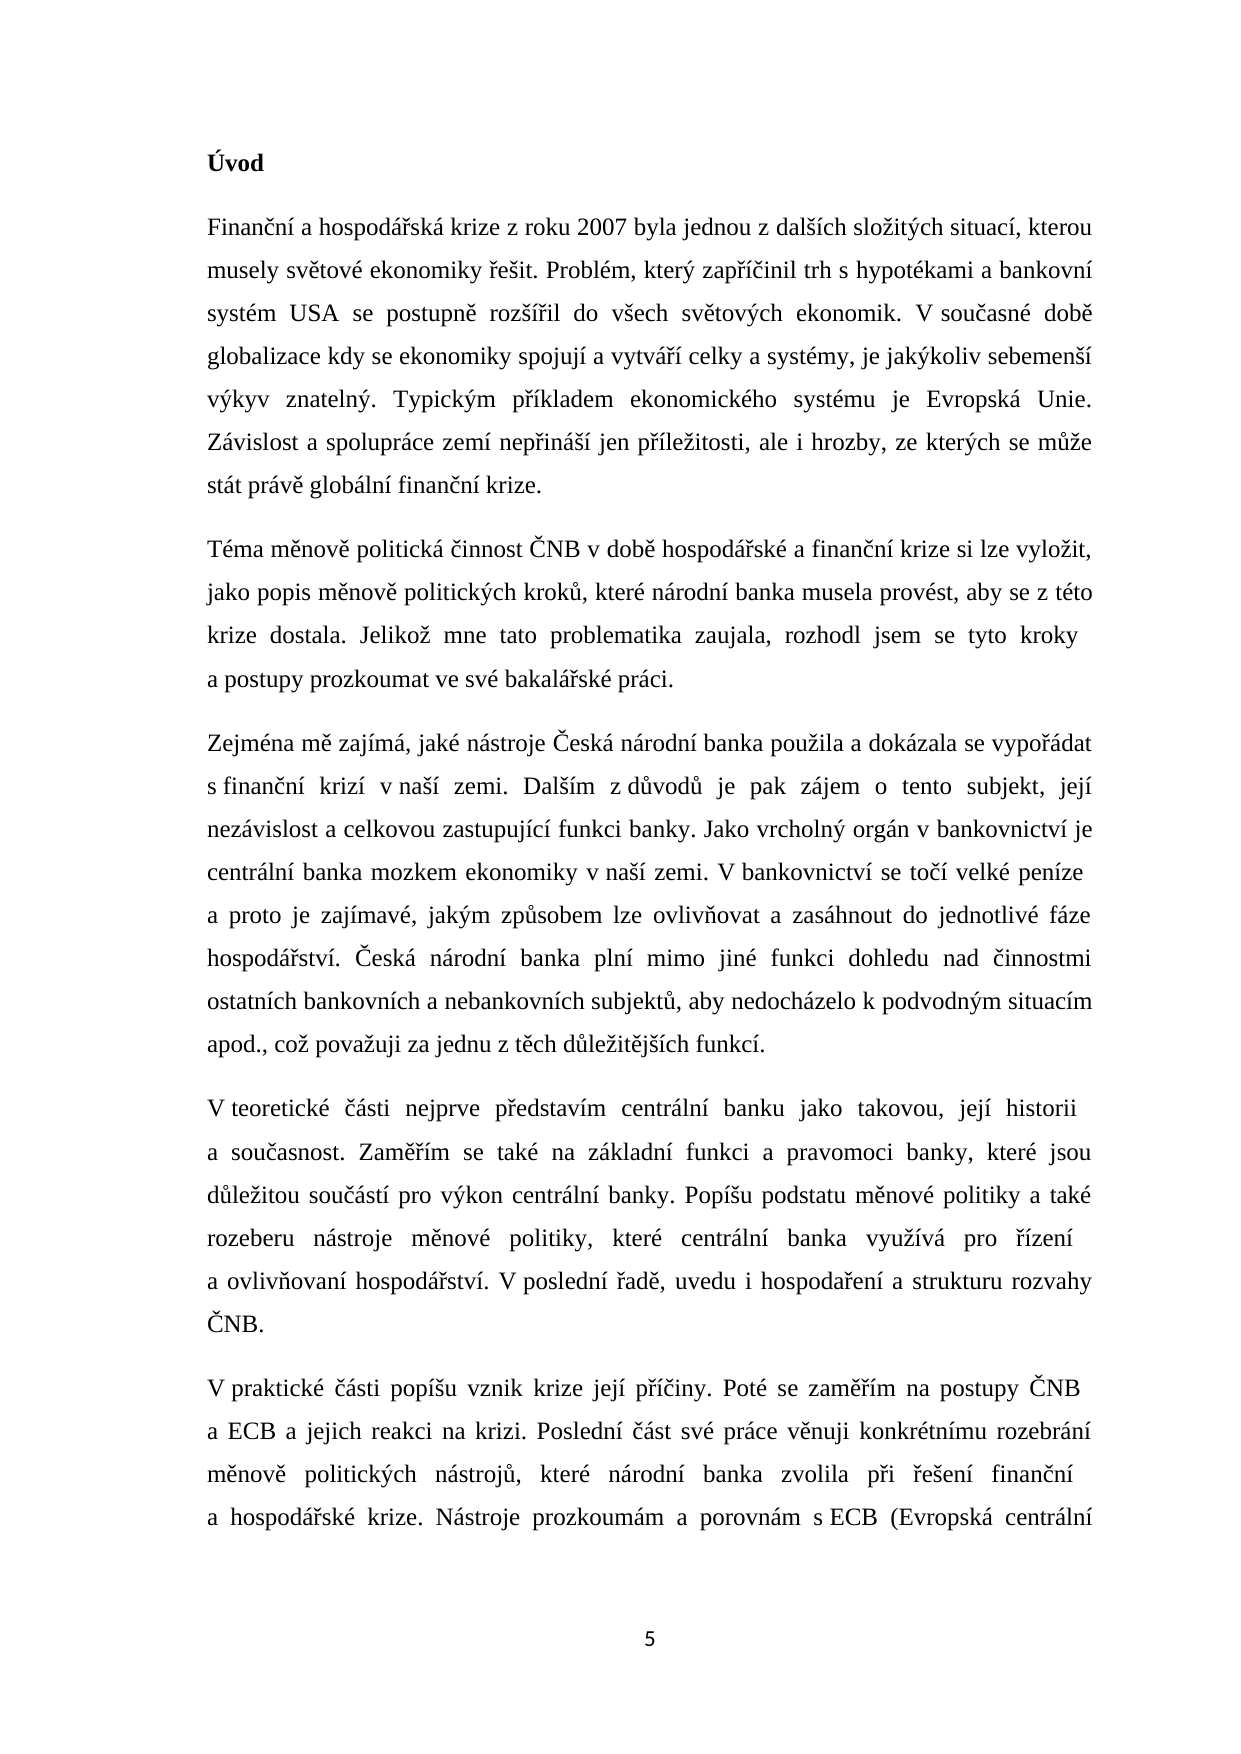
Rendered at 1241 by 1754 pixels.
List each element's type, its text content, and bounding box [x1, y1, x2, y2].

text Finanční a hospodářská krize z roku 2007 byla jednou z dalších složitých situací, kterou musely světové ekonomiky řešit. Problém, který zapříčinil trh s hypotékami a bankovní systém USA se postupně rozšířil do všech světových ekonomik. V současné době globalizace kdy se ekonomiky spojují a vytváří celky a systémy, je jakýkoliv sebemenší výkyv znatelný. Typickým příkladem ekonomického systému je Evropská Unie. Závislost a spolupráce zemí nepřináší jen příležitosti, ale i hrozby, ze kterých se může stát právě globální finanční krize. [207, 212, 1092, 499]
text Zejména mě zajímá, jaké nástroje Česká národní banka použila a dokázala se vypořádat s finanční krizí v naší zemi. Dalším z důvodů je pak zájem o tento subjekt, její nezávislost a celkovou zastupující funkci banky. Jako vrcholný orgán v bankovnictví je centrální banka mozkem ekonomiky v naší zemi. V bankovnictví se točí velké peníze a proto je zajímavé, jakým způsobem lze ovlivňovat a zasáhnout do jednotlivé fáze hospodářství. Česká národní banka plní mimo jiné funkci dohledu nad činnostmi ostatních bankovních a nebankovních subjektů, aby nedocházelo k podvodným situacím apod., což považuji za jednu z těch důležitějších funkcí. [207, 728, 1092, 1058]
text Téma měnově politická činnost ČNB v době hospodářské a finanční krize si lze vyložit, jako popis měnově politických kroků, které národní banka musela provést, aby se z této krize dostala. Jelikož mne tato problematika zaujala, rozhodl jsem se tyto kroky a postupy prozkoumat ve své bakalářské práci. [207, 534, 1092, 692]
text V teoretické části nejprve představím centrální banku jako takovou, její historii a současnost. Zaměřím se také na základní funkci a pravomoci banky, které jsou důležitou součástí pro výkon centrální banky. Popíšu podstatu měnové politiky a také rozeberu nástroje měnové politiky, které centrální banka využívá pro řízení a ovlivňovaní hospodářství. V poslední řadě, uvedu i hospodaření a strukturu rozvahy ČNB. [207, 1093, 1092, 1338]
text Úvod [207, 148, 1092, 176]
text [207, 1373, 1092, 1531]
